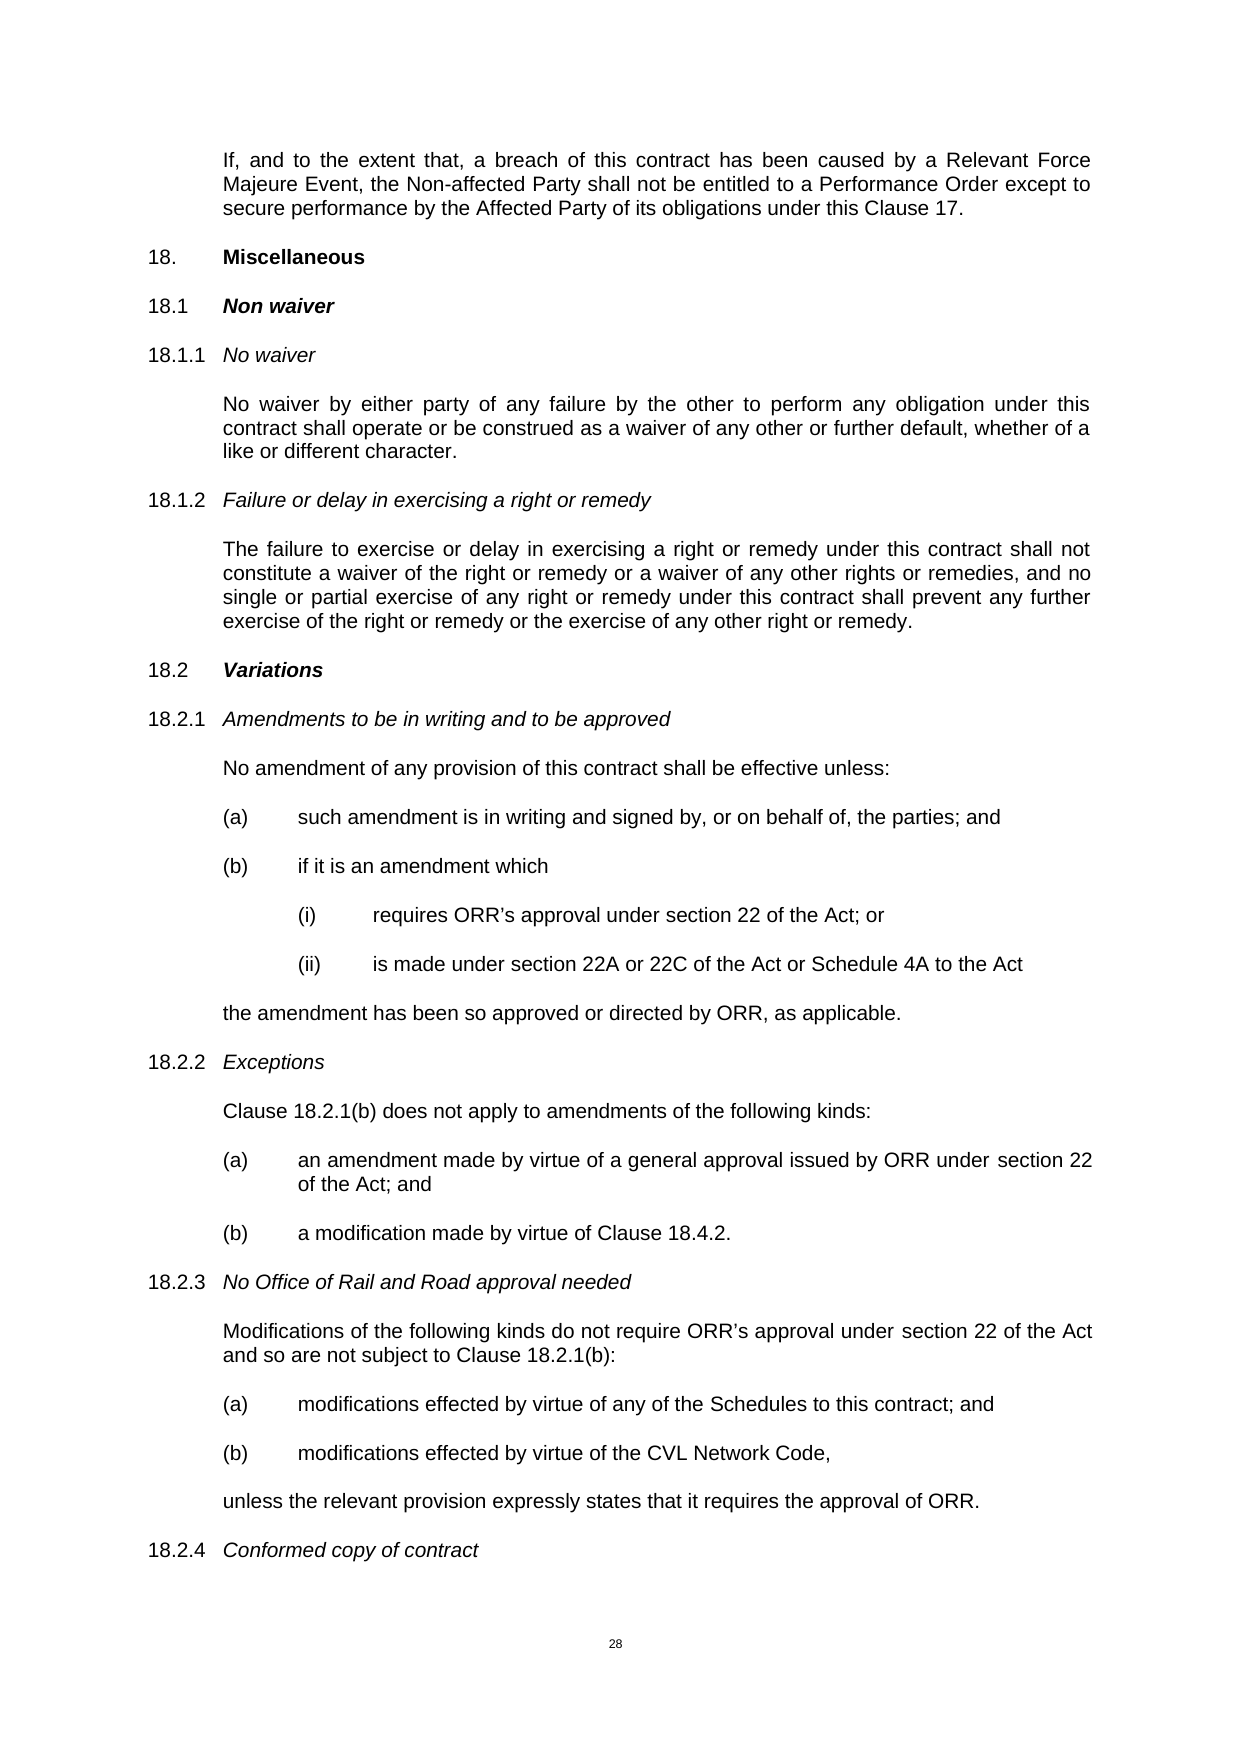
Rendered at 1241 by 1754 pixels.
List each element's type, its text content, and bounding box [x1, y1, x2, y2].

subtitle requires ORR’s approval under section 22 of the Act; or [298, 903, 1092, 927]
subtitle an amendment made by virtue of a general approval issued by ORR under section 22 of the Act; and [223, 1148, 1092, 1196]
text unless the relevant provision expressly states that it requires the approval of ORR. [223, 1489, 1092, 1513]
subtitle such amendment is in writing and signed by, or on behalf of, the parties; and [223, 805, 1092, 829]
text No amendment of any provision of this contract shall be effective unless: [223, 756, 1092, 780]
subtitle Failure or delay in exercising a right or remedy [148, 488, 1092, 512]
subtitle modifications effected by virtue of the CVL Network Code, [223, 1440, 1092, 1464]
subtitle Miscellaneous [148, 244, 1092, 268]
text No waiver by either party of any failure by the other to perform any obligation under this contract shall operate or be construed as a waiver of any other or further default, whether of a like or different character. [223, 391, 1092, 463]
text The failure to exercise or delay in exercising a right or remedy under this contract shall not constitute a waiver of the right or remedy or a waiver of any other rights or remedies, and no single or partial exercise of any right or remedy under this contract shall prevent any further exercise of the right or remedy or the exercise of any other right or remedy. [223, 537, 1092, 633]
subtitle Variations [148, 658, 1092, 682]
subtitle if it is an amendment which [223, 854, 1092, 878]
subtitle modifications effected by virtue of any of the Schedules to this contract; and [223, 1391, 1092, 1415]
text the amendment has been so approved or directed by ORR, as applicable. [223, 1001, 1092, 1025]
subtitle No waiver [148, 342, 1092, 366]
text Modifications of the following kinds do not require ORR’s approval under section 22 of the Act and so are not subject to Clause 18.2.1(b): [223, 1318, 1092, 1366]
text Clause 18.2.1(b) does not apply to amendments of the following kinds: [223, 1099, 1092, 1123]
subtitle Non waiver [148, 293, 1092, 317]
subtitle Exceptions [148, 1050, 1092, 1074]
subtitle Amendments to be in writing and to be approved [148, 707, 1092, 731]
subtitle a modification made by virtue of Clause 18.4.2. [223, 1221, 1092, 1244]
subtitle Conformed copy of contract [148, 1538, 1092, 1562]
subtitle is made under section 22A or 22C of the Act or Schedule 4A to the Act [298, 952, 1092, 976]
subtitle No Office of Rail and Road approval needed [148, 1269, 1092, 1293]
text If, and to the extent that, a breach of this contract has been caused by a Relevant Force Majeure Event, the Non-affected Party shall not be entitled to a Performance Order except to secure performance by the Affected Party of its obligations under this Clause 17. [223, 148, 1092, 219]
